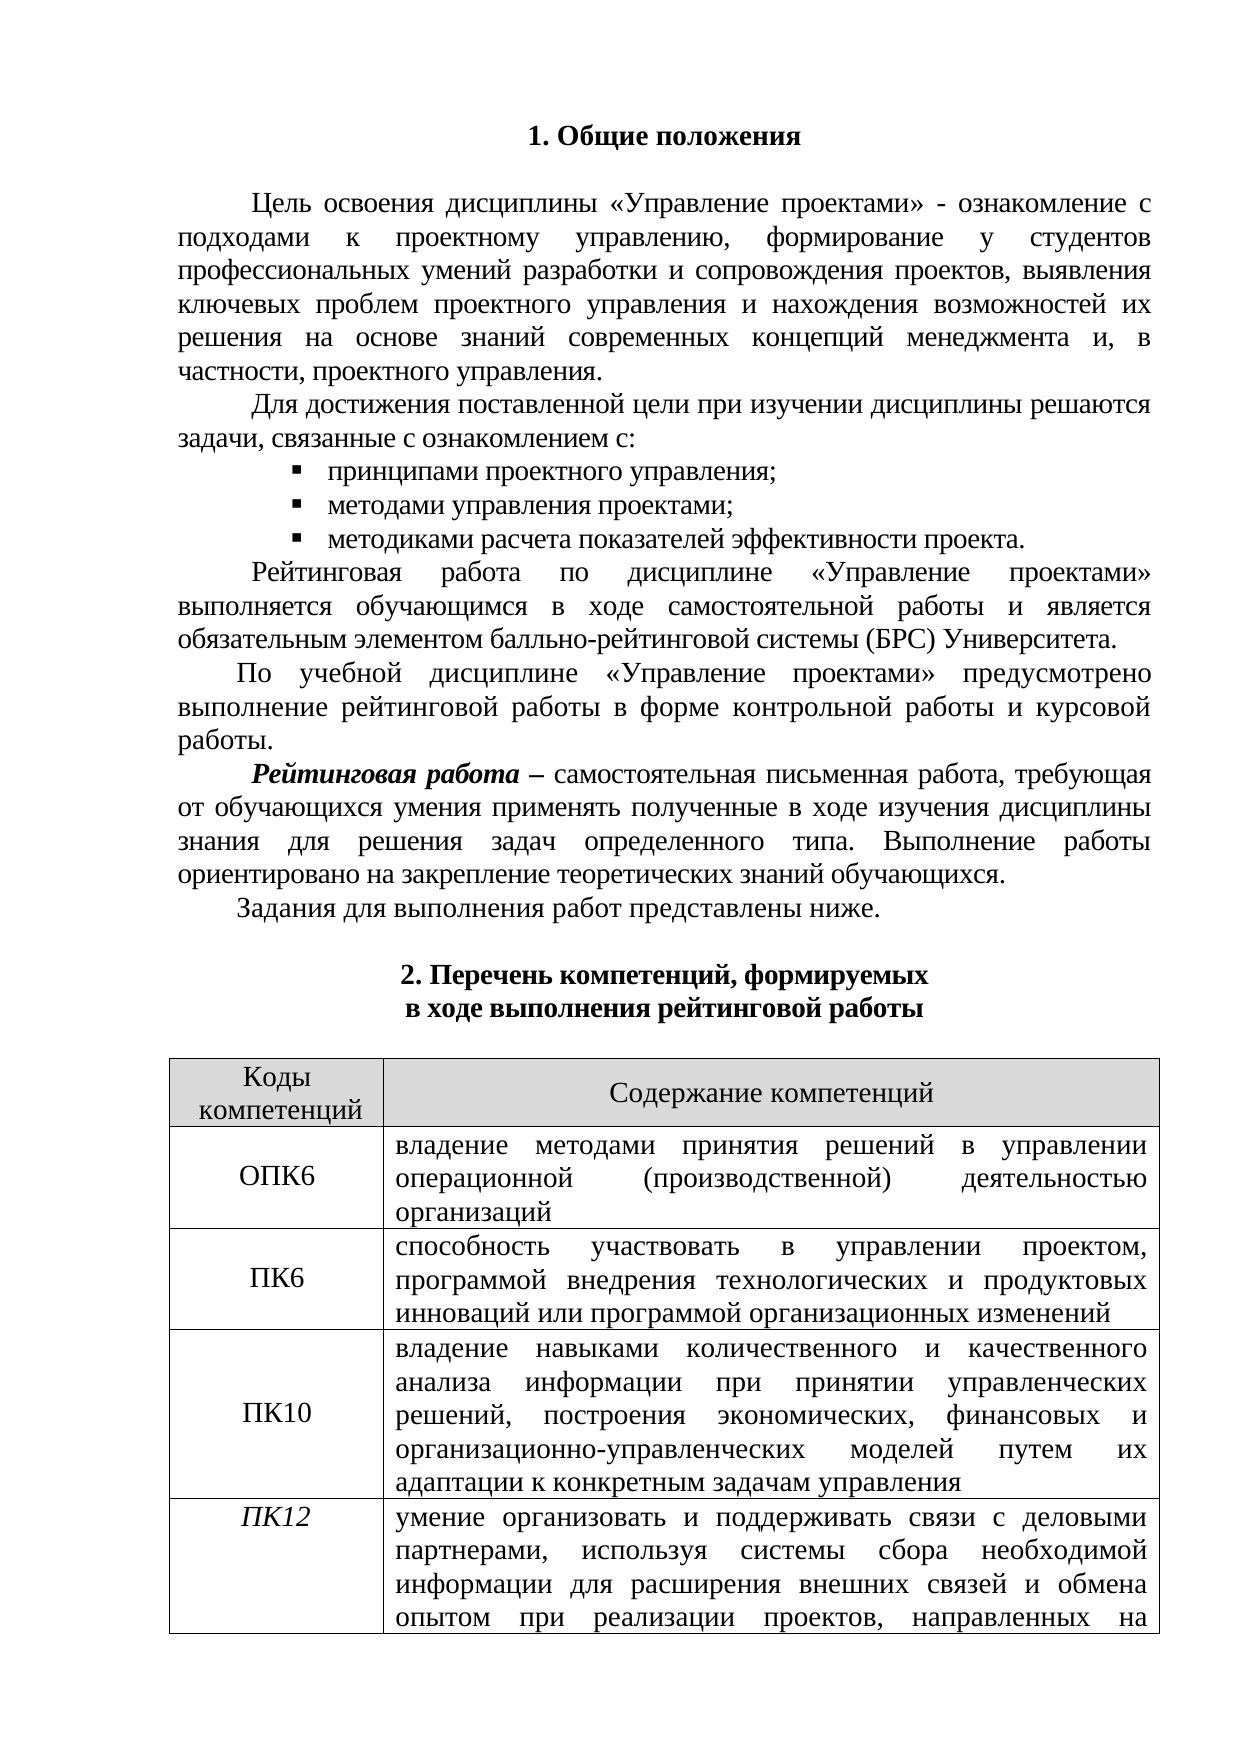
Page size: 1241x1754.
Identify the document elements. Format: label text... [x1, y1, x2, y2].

list принципами проектного управления; [290, 453, 1152, 487]
table_cell ПК12 [170, 1499, 383, 1633]
list Цель освоения дисциплины «Управление проектами» - ознакомление с подходами к проектному управлению, формирование у студентов профессиональных умений разработки и сопровождения проектов, выявления ключевых проблем проектного управления и нахождения возможностей их решения на основе знаний современных концепций менеджмента и, в частности, проектного управления. [177, 185, 1152, 386]
table_header Коды компетенций [170, 1059, 383, 1126]
text По учебной дисциплине «Управление проектами» предусмотрено выполнение рейтинговой работы в форме контрольной работы и курсовой работы. [177, 655, 1152, 756]
table_cell владение навыками количественного и качественного анализа информации при принятии управленческих решений, построения экономических, финансовых и организационно-управленческих моделей путем их адаптации к конкретным задачам управления [384, 1330, 1159, 1498]
list методами управления проектами; [290, 487, 1152, 521]
list Рейтинговая работа по дисциплине «Управление проектами» выполняется обучающимся в ходе самостоятельной работы и является обязательным элементом балльно-рейтинговой системы (БРС) Университета. [177, 554, 1152, 655]
table_cell ОПК6 [170, 1127, 383, 1227]
text в ходе выполнения рейтинговой работы [177, 991, 1152, 1024]
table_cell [384, 1499, 1159, 1633]
table_cell владение методами принятия решений в управлении операционной (производственной) деятельностью организаций [384, 1127, 1159, 1227]
text Задания для выполнения работ представлены ниже. [177, 890, 1152, 923]
list методиками расчета показателей эффективности проекта. [290, 521, 1152, 554]
text 2. Перечень компетенций, формируемых [177, 957, 1152, 991]
table_cell ПК6 [170, 1229, 383, 1329]
table_cell способность участвовать в управлении проектом, программой внедрения технологических и продуктовых инноваций или программой организационных изменений [384, 1229, 1159, 1329]
table_cell ПК10 [170, 1330, 383, 1498]
list 1. Общие положения [177, 118, 1152, 152]
text Рейтинговая работа – самостоятельная письменная работа, требующая от обучающихся умения применять полученные в ходе изучения дисциплины знания для решения задач определенного типа. Выполнение работы ориентировано на закрепление теоретических знаний обучающихся. [177, 756, 1152, 890]
list Для достижения поставленной цели при изучении дисциплины решаются задачи, связанные с ознакомлением с: [177, 386, 1152, 453]
table_header Содержание компетенций [384, 1059, 1159, 1126]
